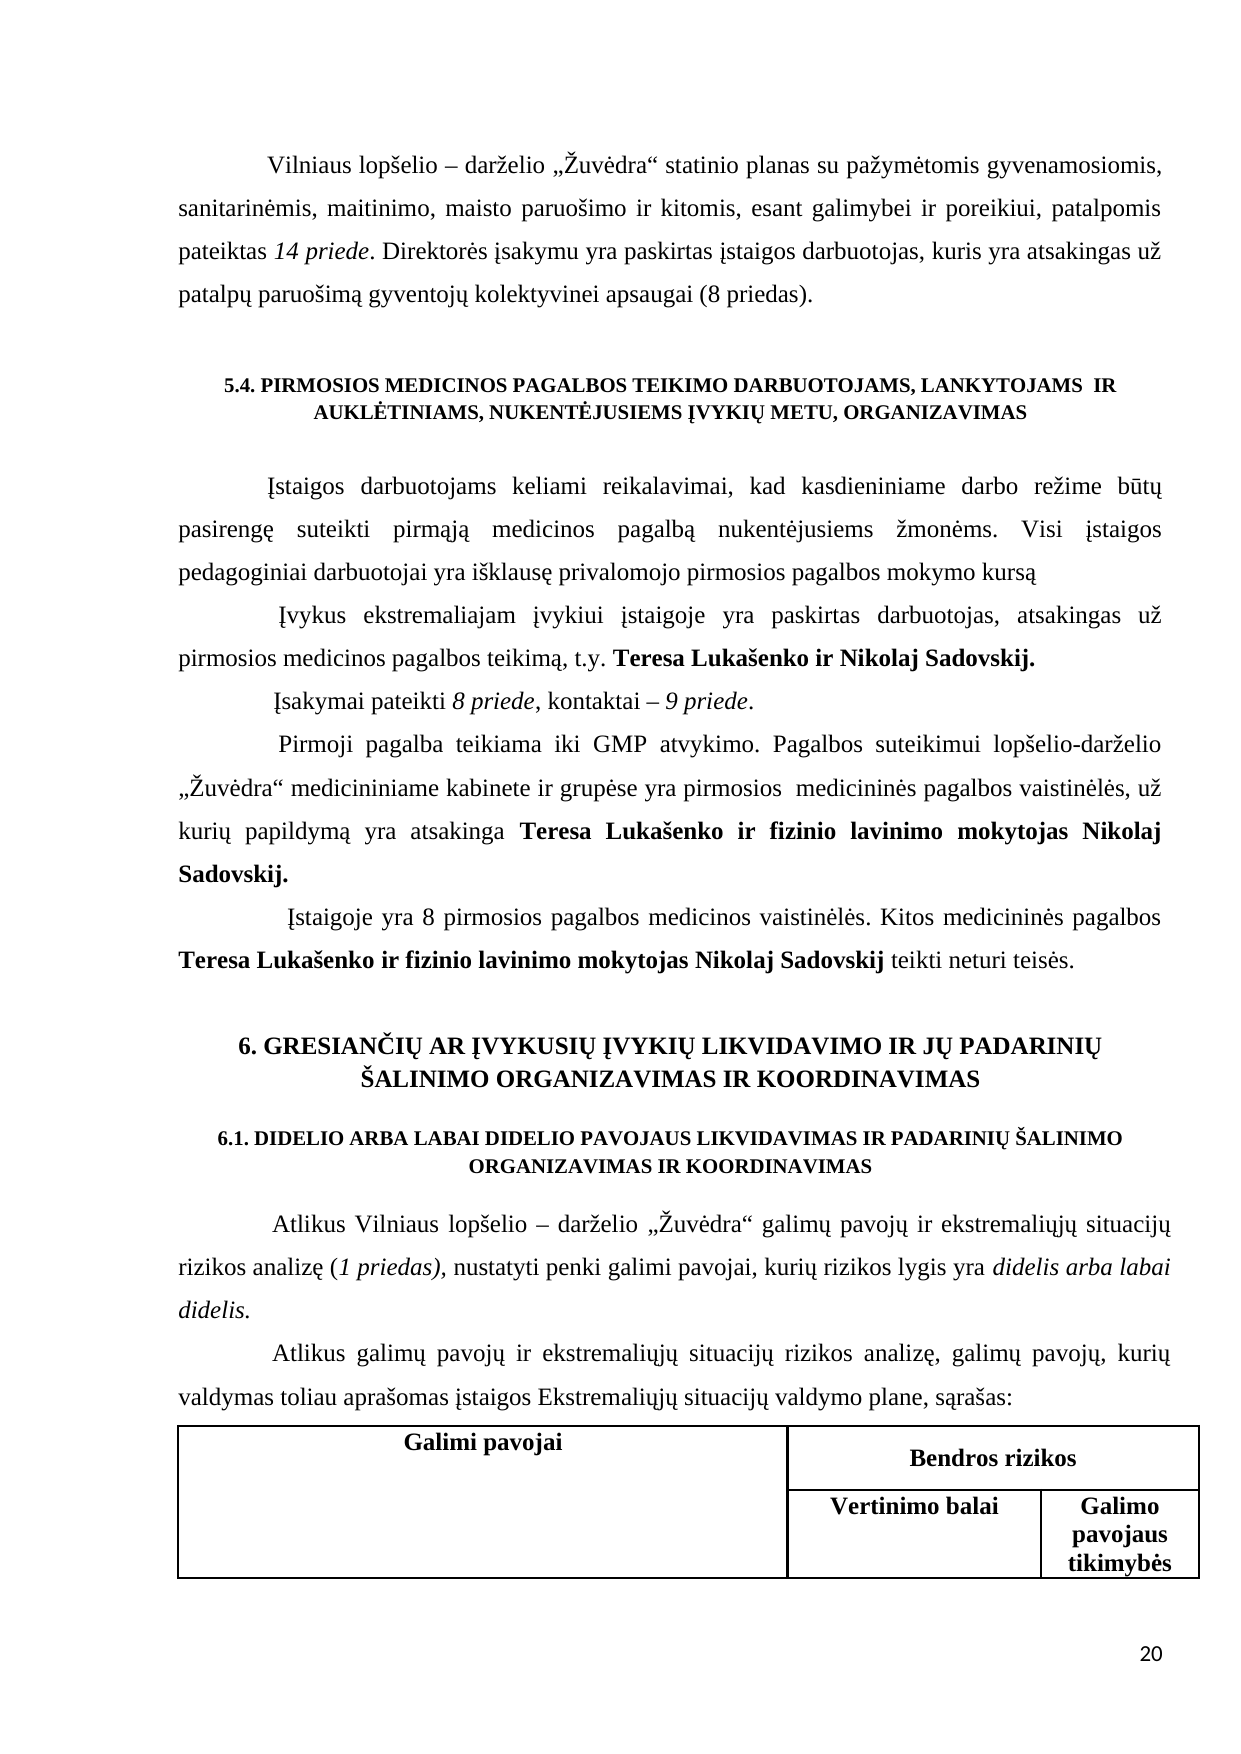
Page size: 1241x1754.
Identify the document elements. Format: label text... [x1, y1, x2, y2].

text Įstaigoje yra 8 pirmosios pagalbos medicinos vaistinėlės. Kitos medicininės pagalbos Teresa Lukašenko ir fizinio lavinimo mokytojas Nikolaj Sadovskij teikti neturi teisės. [178, 902, 1162, 974]
text Įvykus ekstremaliajam įvykiui įstaigoje yra paskirtas darbuotojas, atsakingas už pirmosios medicinos pagalbos teikimą, t.y. Teresa Lukašenko ir Nikolaj Sadovskij. [178, 600, 1162, 672]
text 6.1. DIDELIO ARBA LABAI DIDELIO PAVOJAUS LIKVIDAVIMAS IR PADARINIŲ ŠALINIMO ORGANIZAVIMAS IR KOORDINAVIMAS [178, 1126, 1162, 1178]
text Atlikus Vilniaus lopšelio – darželio „Žuvėdra“ galimų pavojų ir ekstremaliųjų situacijų rizikos analizę (1 priedas), nustatyti penki galimi pavojai, kurių rizikos lygis yra didelis arba labai didelis. [178, 1209, 1171, 1324]
text 6. GRESIANČIŲ AR ĮVYKUSIŲ ĮVYKIŲ LIKVIDAVIMO IR JŲ PADARINIŲ ŠALINIMO ORGANIZAVIMAS IR KOORDINAVIMAS [178, 1031, 1162, 1093]
table_header Bendros rizikos [789, 1427, 1198, 1489]
text Įstaigos darbuotojams keliami reikalavimai, kad kasdieniniame darbo režime būtų pasirengę suteikti pirmąją medicinos pagalbą nukentėjusiems žmonėms. Visi įstaigos pedagoginiai darbuotojai yra išklausę privalomojo pirmosios pagalbos mokymo kursą [178, 471, 1162, 586]
table_header Galimi pavojai [179, 1427, 786, 1577]
text Įsakymai pateikti 8 priede, kontaktai – 9 priede. [178, 686, 1162, 715]
text Atlikus galimų pavojų ir ekstremaliųjų situacijų rizikos analizę, galimų pavojų, kurių valdymas toliau aprašomas įstaigos Ekstremaliųjų situacijų valdymo plane, sąrašas: [178, 1338, 1171, 1410]
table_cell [1042, 1491, 1198, 1577]
table_cell Vertinimo balai [789, 1491, 1040, 1577]
text Vilniaus lopšelio – darželio „Žuvėdra“ statinio planas su pažymėtomis gyvenamosiomis, sanitarinėmis, maitinimo, maisto paruošimo ir kitomis, esant galimybei ir poreikiui, patalpomis pateiktas 14 priede. Direktorės įsakymu yra paskirtas įstaigos darbuotojas, kuris yra atsakingas už patalpų paruošimą gyventojų kolektyvinei apsaugai (8 priedas). [178, 150, 1162, 308]
text 5.4. PIRMOSIOS MEDICINOS PAGALBOS TEIKIMO DARBUOTOJAMS, LANKYTOJAMS IR AUKLĖTINIAMS, NUKENTĖJUSIEMS ĮVYKIŲ METU, ORGANIZAVIMAS [178, 372, 1162, 424]
text Pirmoji pagalba teikiama iki GMP atvykimo. Pagalbos suteikimui lopšelio-darželio „Žuvėdra“ medicininiame kabinete ir grupėse yra pirmosios medicininės pagalbos vaistinėlės, už kurių papildymą yra atsakinga Teresa Lukašenko ir fizinio lavinimo mokytojas Nikolaj Sadovskij. [178, 729, 1162, 888]
